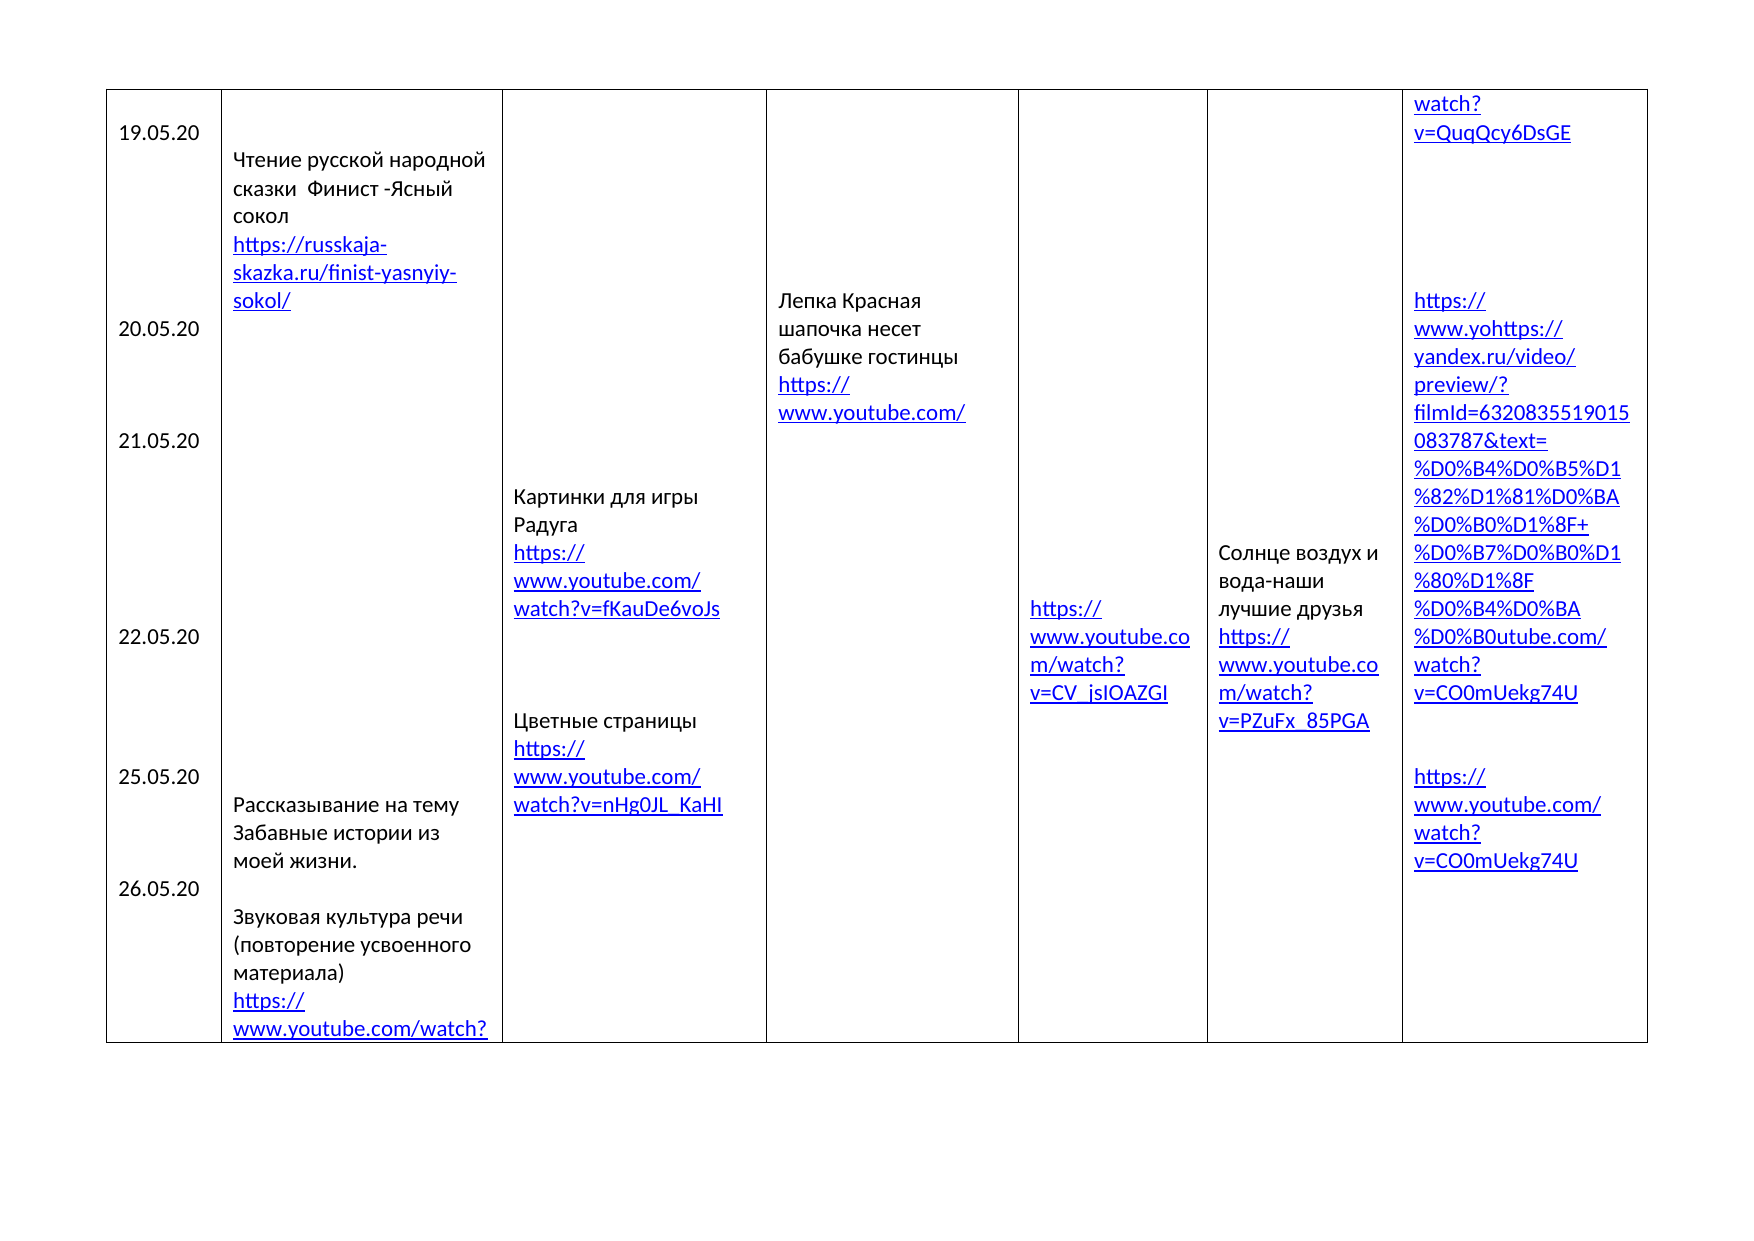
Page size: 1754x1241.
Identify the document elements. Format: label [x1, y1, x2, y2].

table_cell [107, 90, 221, 1042]
table_cell [1208, 90, 1402, 1042]
table_cell [503, 90, 766, 1042]
table_cell [767, 90, 1018, 1042]
table_cell [222, 90, 502, 1042]
table_cell [1019, 90, 1207, 1042]
table_cell [1403, 90, 1647, 1042]
